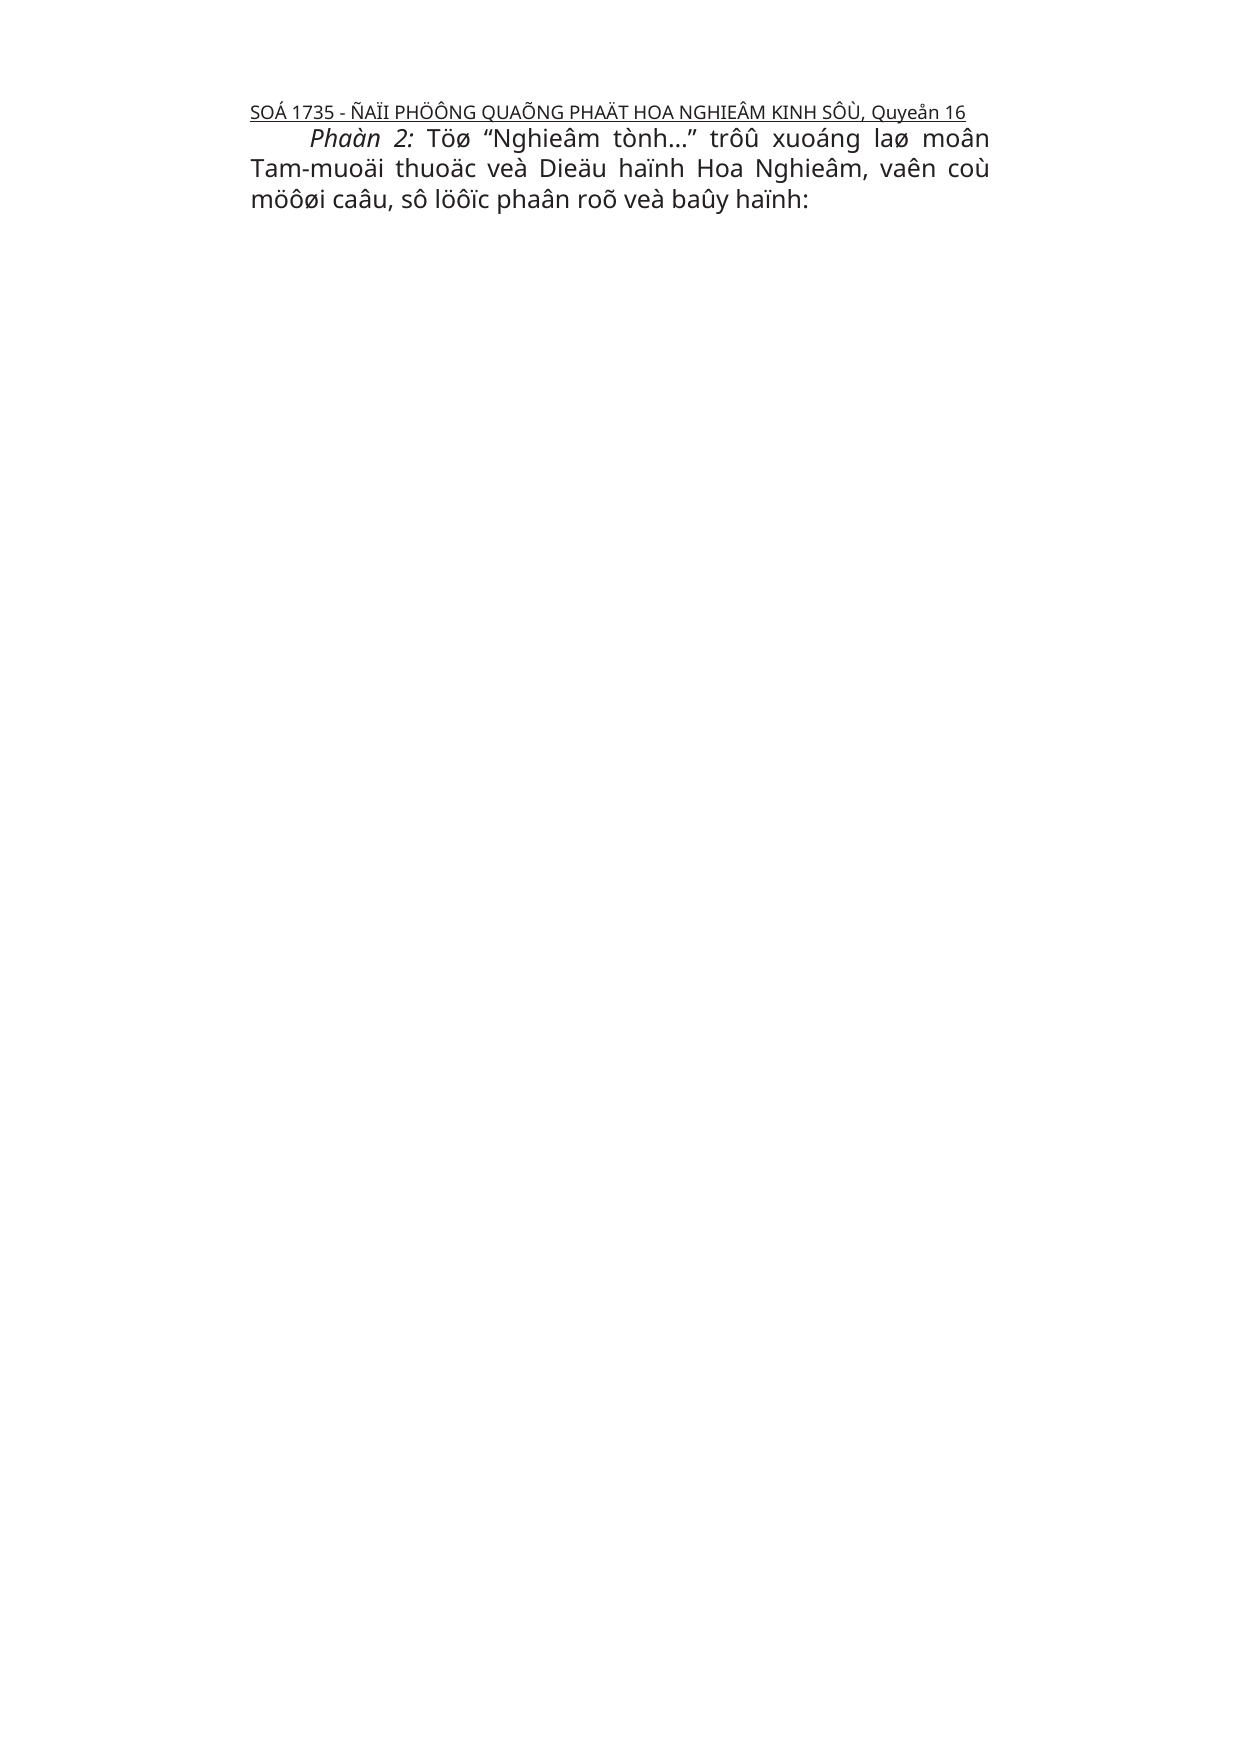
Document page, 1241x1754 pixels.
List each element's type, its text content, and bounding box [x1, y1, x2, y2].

text Phaàn 2: Töø “Nghieâm tònh…” trôû xuoáng laø moân Tam-muoäi thuoäc veà Dieäu haïnh Hoa Nghieâm, vaên coù möôøi caâu, sô löôïc phaân roõ veà baûy haïnh: [250, 123, 990, 216]
